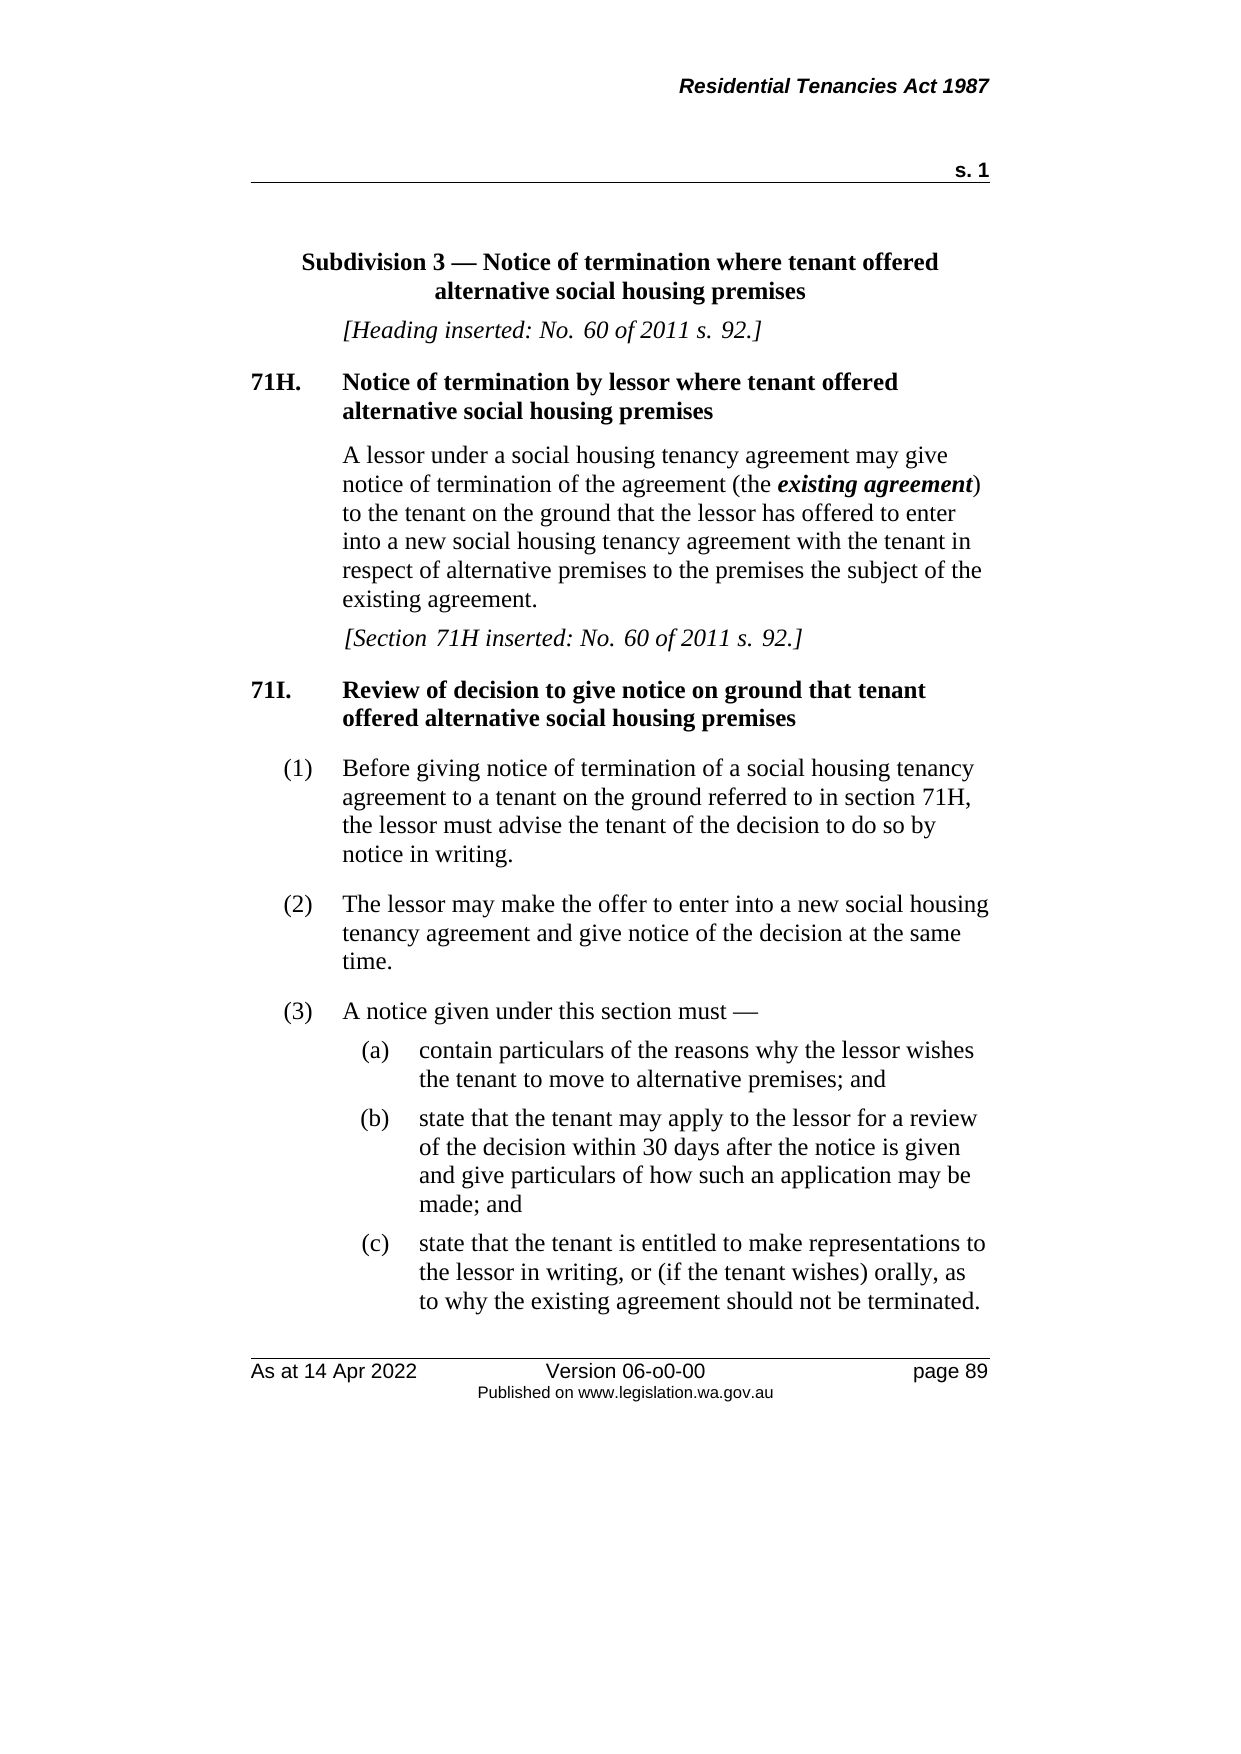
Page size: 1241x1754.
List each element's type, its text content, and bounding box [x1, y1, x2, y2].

subtitle Subdivision 3 — Notice of termination where tenant offered alternative social housing premises [251, 247, 990, 305]
subtitle 71I. Review of decision to give notice on ground that tenant offered alternative social housing premises [251, 675, 990, 732]
text (3) A notice given under this section must — [251, 996, 990, 1025]
text (c) state that the tenant is entitled to make representations to the lessor in writing, or (if the tenant wishes) orally, as to why the existing agreement should not be terminated. [251, 1228, 990, 1315]
subtitle 71H. Notice of termination by lessor where tenant offered alternative social housing premises [251, 367, 990, 424]
text (b) state that the tenant may apply to the lessor for a review of the decision within 30 days after the notice is given and give particulars of how such an application may be made; and [251, 1103, 990, 1218]
text (a) contain particulars of the reasons why the lessor wishes the tenant to move to alternative premises; and [251, 1035, 990, 1093]
text A lessor under a social housing tenancy agreement may give notice of termination of the agreement (the existing agreement) to the tenant on the ground that the lessor has offered to enter into a new social housing tenancy agreement with the tenant in respect of alternative premises to the premises the subject of the existing agreement. [251, 440, 990, 613]
subtitle [Heading inserted: No. 60 of 2011 s. 92.] [251, 315, 990, 344]
text (1) Before giving notice of termination of a social housing tenancy agreement to a tenant on the ground referred to in section 71H, the lessor must advise the tenant of the decision to do so by notice in writing. [251, 753, 990, 868]
text [Section 71H inserted: No. 60 of 2011 s. 92.] [251, 623, 990, 652]
text (2) The lessor may make the offer to enter into a new social housing tenancy agreement and give notice of the decision at the same time. [251, 889, 990, 975]
